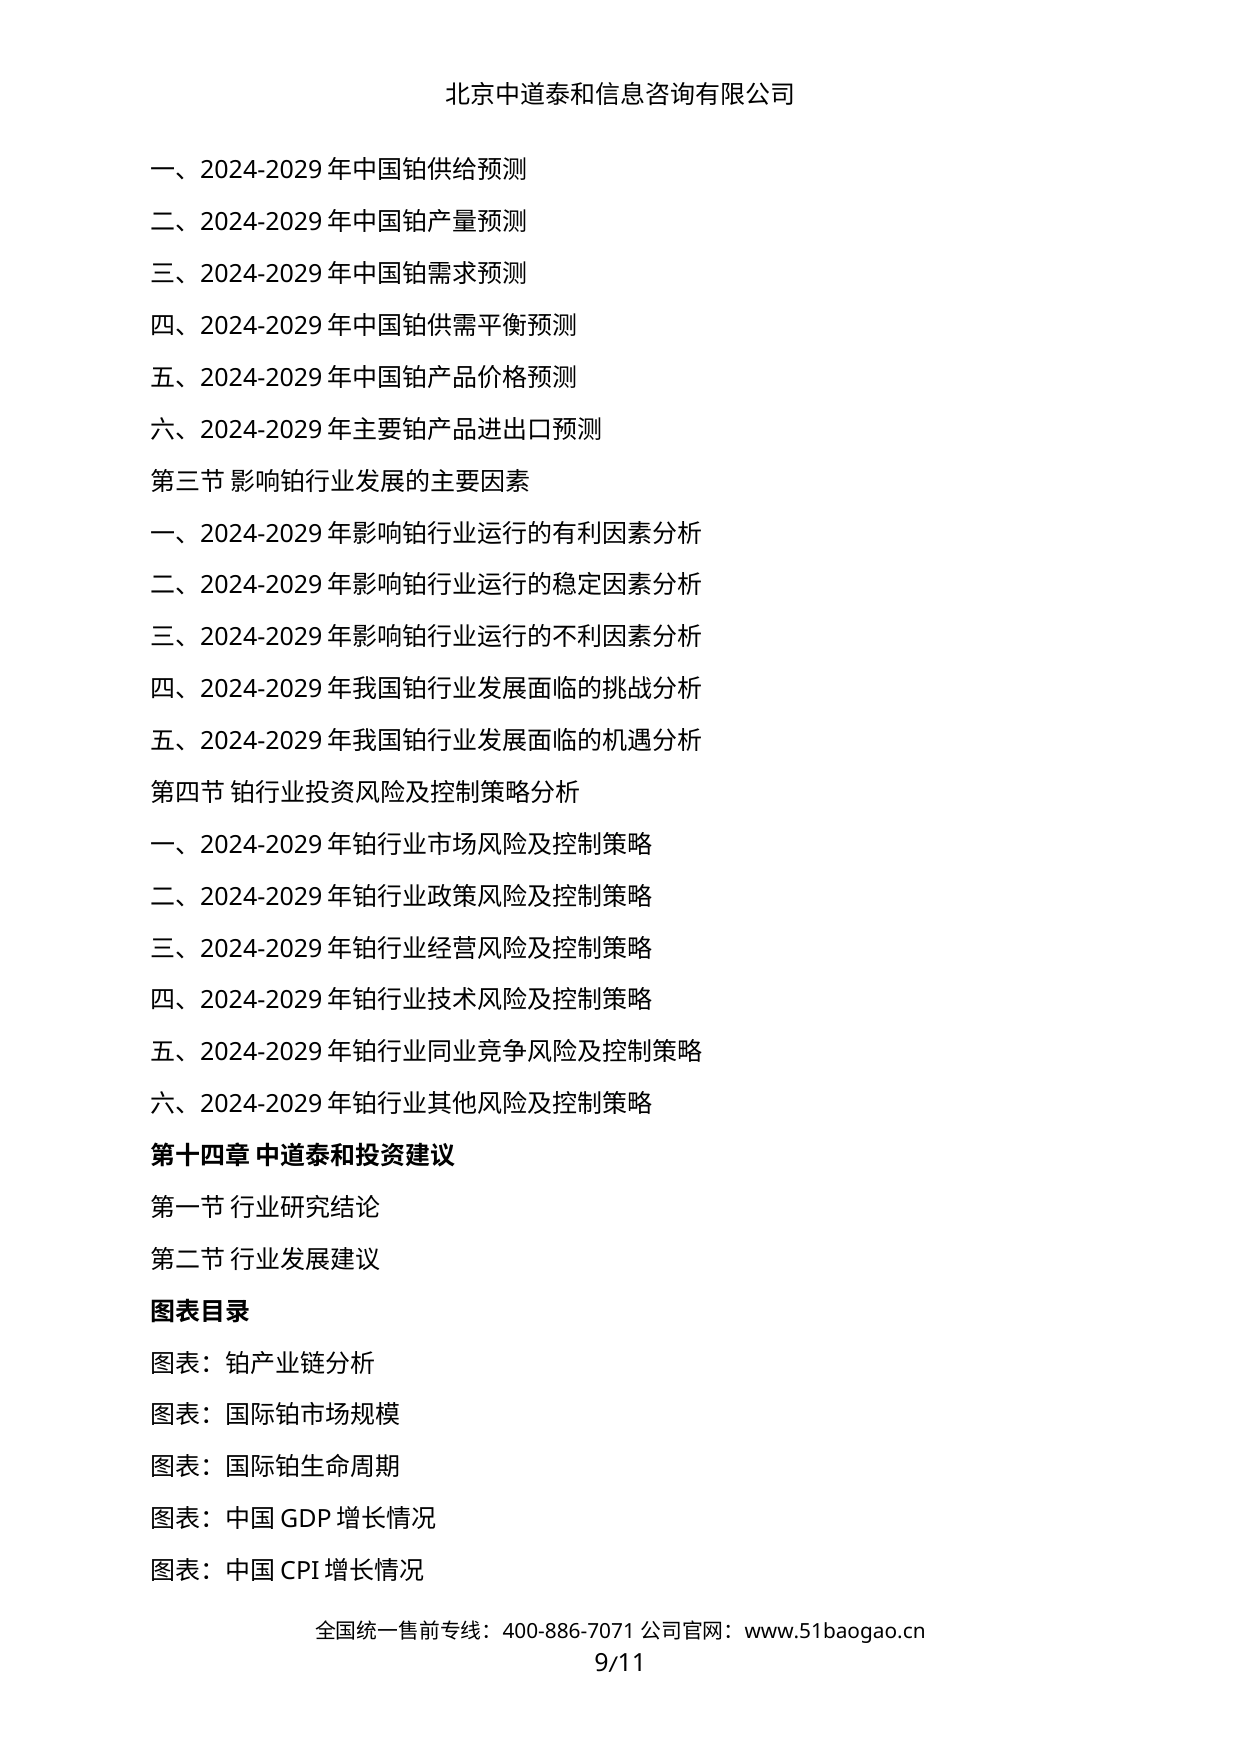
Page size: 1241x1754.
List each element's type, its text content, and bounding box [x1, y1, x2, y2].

text 二、2024-2029年影响铂行业运行的稳定因素分析 [150, 565, 1090, 601]
text 第一节 行业研究结论 [150, 1187, 1090, 1224]
text 五、2024-2029年铂行业同业竞争风险及控制策略 [150, 1032, 1090, 1068]
text 三、2024-2029年影响铂行业运行的不利因素分析 [150, 617, 1090, 653]
text 图表：国际铂市场规模 [150, 1395, 1090, 1431]
text 图表：中国CPI增长情况 [150, 1551, 1090, 1587]
text 一、2024-2029年中国铂供给预测 [150, 150, 1090, 186]
text 图表：中国GDP增长情况 [150, 1499, 1090, 1535]
text 一、2024-2029年铂行业市场风险及控制策略 [150, 824, 1090, 861]
text 第十四章 中道泰和投资建议 [150, 1136, 1090, 1172]
text 第三节 影响铂行业发展的主要因素 [150, 461, 1090, 497]
text 第二节 行业发展建议 [150, 1239, 1090, 1276]
text 图表：国际铂生命周期 [150, 1447, 1090, 1483]
text 一、2024-2029年影响铂行业运行的有利因素分析 [150, 513, 1090, 549]
text 五、2024-2029年中国铂产品价格预测 [150, 357, 1090, 394]
text 四、2024-2029年铂行业技术风险及控制策略 [150, 980, 1090, 1016]
text 六、2024-2029年铂行业其他风险及控制策略 [150, 1084, 1090, 1120]
text 图表：铂产业链分析 [150, 1343, 1090, 1379]
text 图表目录 [150, 1291, 1090, 1327]
text 六、2024-2029年主要铂产品进出口预测 [150, 409, 1090, 446]
text 三、2024-2029年铂行业经营风险及控制策略 [150, 928, 1090, 964]
text 二、2024-2029年铂行业政策风险及控制策略 [150, 876, 1090, 912]
text 第四节 铂行业投资风险及控制策略分析 [150, 772, 1090, 809]
text 四、2024-2029年中国铂供需平衡预测 [150, 306, 1090, 342]
text 五、2024-2029年我国铂行业发展面临的机遇分析 [150, 721, 1090, 757]
text 三、2024-2029年中国铂需求预测 [150, 254, 1090, 290]
text 二、2024-2029年中国铂产量预测 [150, 202, 1090, 238]
text 四、2024-2029年我国铂行业发展面临的挑战分析 [150, 669, 1090, 705]
